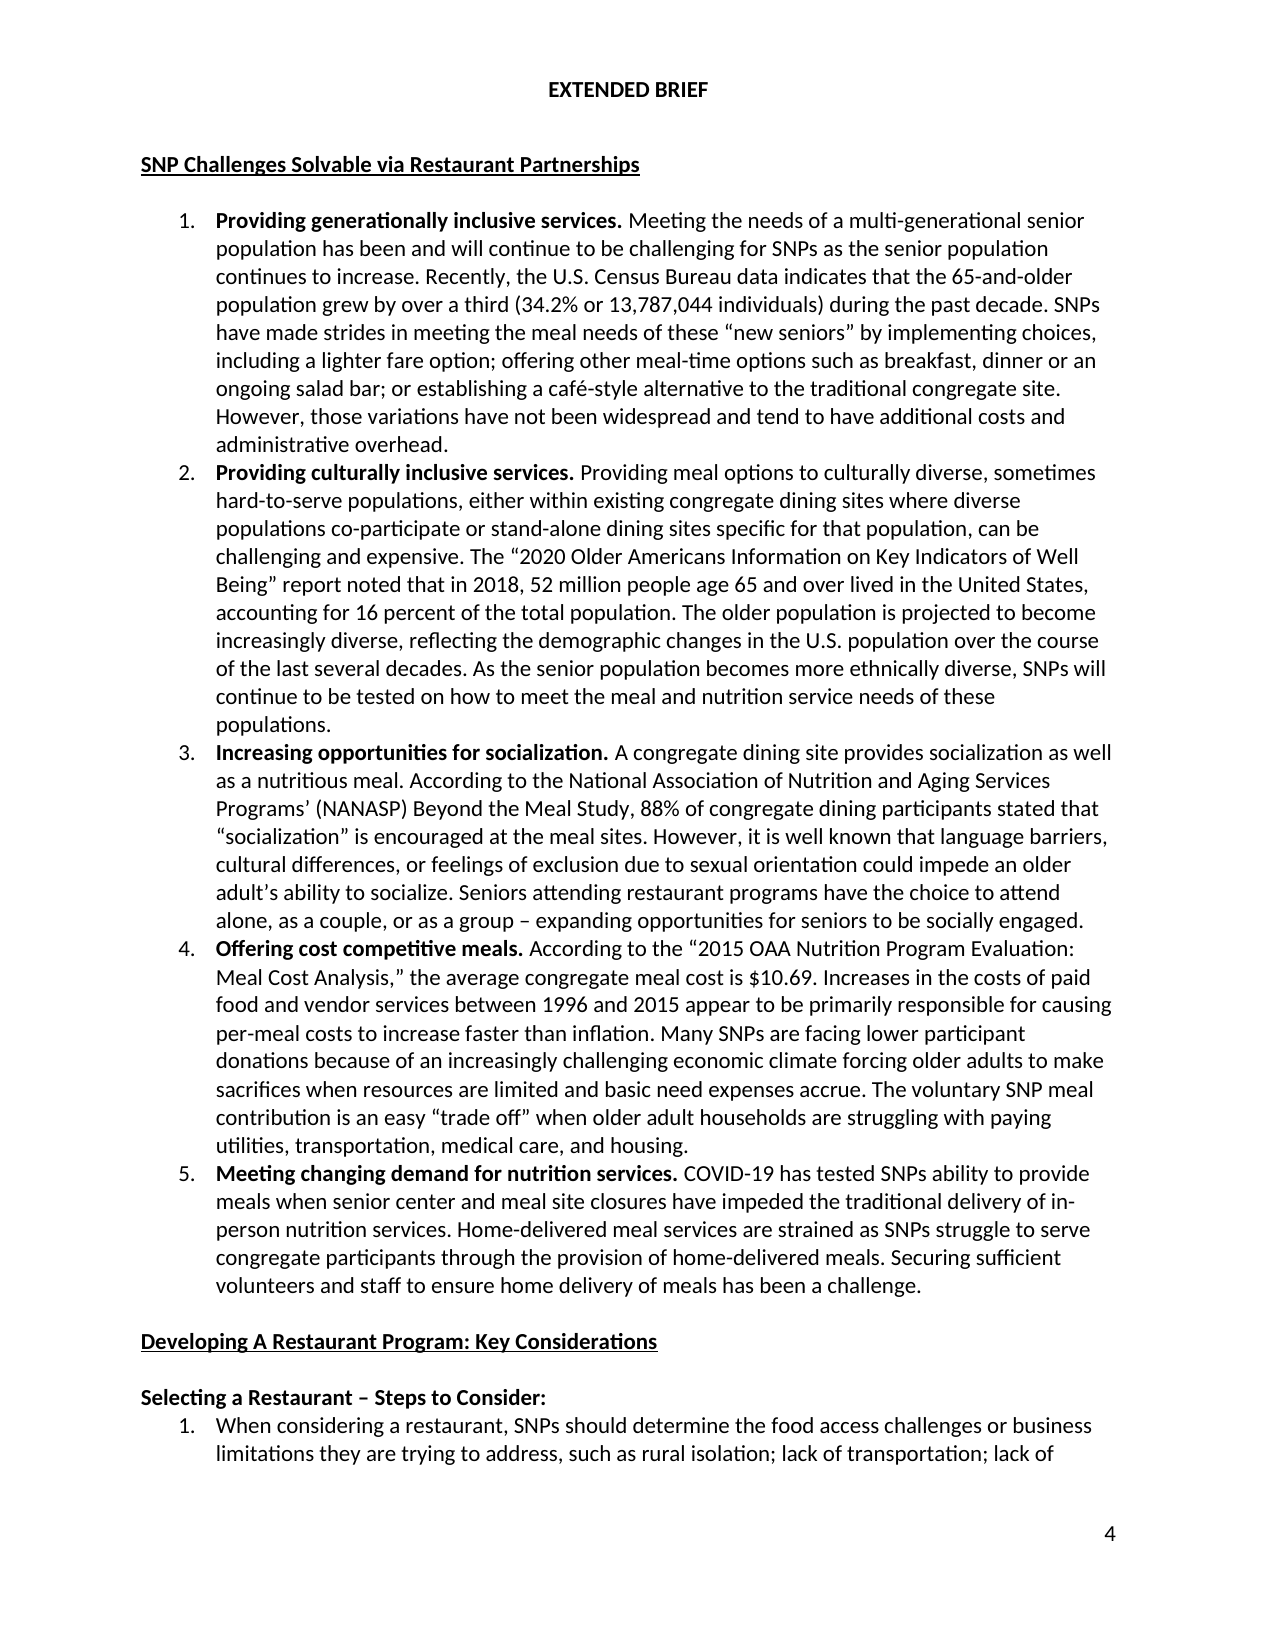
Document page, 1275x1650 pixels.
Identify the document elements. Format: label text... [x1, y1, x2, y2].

list Meeting changing demand for nutrition services. COVID-19 has tested SNPs ability to provide meals when senior center and meal site closures have impeded the traditional delivery of in-person nutrition services. Home-delivered meal services are strained as SNPs struggle to serve congregate participants through the provision of home-delivered meals. Securing sufficient volunteers and staff to ensure home delivery of meals has been a challenge. [178, 1159, 1116, 1299]
subtitle Developing A Restaurant Program: Key Considerations [141, 1327, 1116, 1355]
subtitle Selecting a Restaurant – Steps to Consider: [141, 1383, 1116, 1411]
subtitle SNP Challenges Solvable via Restaurant Partnerships [141, 150, 1116, 178]
list Providing generationally inclusive services. Meeting the needs of a multi-generational senior population has been and will continue to be challenging for SNPs as the senior population continues to increase. Recently, the U.S. Census Bureau data indicates that the 65-and-older population grew by over a third (34.2% or 13,787,044 individuals) during the past decade. SNPs have made strides in meeting the meal needs of these “new seniors” by implementing choices, including a lighter fare option; offering other meal-time options such as breakfast, dinner or an ongoing salad bar; or establishing a café-style alternative to the traditional congregate site. However, those variations have not been widespread and tend to have additional costs and administrative overhead. [178, 206, 1116, 458]
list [178, 1411, 1116, 1467]
list Increasing opportunities for socialization. A congregate dining site provides socialization as well as a nutritious meal. According to the National Association of Nutrition and Aging Services Programs’ (NANASP) Beyond the Meal Study, 88% of congregate dining participants stated that “socialization” is encouraged at the meal sites. However, it is well known that language barriers, cultural differences, or feelings of exclusion due to sexual orientation could impede an older adult’s ability to socialize. Seniors attending restaurant programs have the choice to attend alone, as a couple, or as a group – expanding opportunities for seniors to be socially engaged. [178, 738, 1116, 934]
list Providing culturally inclusive services. Providing meal options to culturally diverse, sometimes hard-to-serve populations, either within existing congregate dining sites where diverse populations co-participate or stand-alone dining sites specific for that population, can be challenging and expensive. The “2020 Older Americans Information on Key Indicators of Well Being” report noted that in 2018, 52 million people age 65 and over lived in the United States, accounting for 16 percent of the total population. The older population is projected to become increasingly diverse, reflecting the demographic changes in the U.S. population over the course of the last several decades. As the senior population becomes more ethnically diverse, SNPs will continue to be tested on how to meet the meal and nutrition service needs of these populations. [178, 458, 1116, 738]
list Offering cost competitive meals. According to the “2015 OAA Nutrition Program Evaluation: Meal Cost Analysis,” the average congregate meal cost is $10.69. Increases in the costs of paid food and vendor services between 1996 and 2015 appear to be primarily responsible for causing per-meal costs to increase faster than inflation. Many SNPs are facing lower participant donations because of an increasingly challenging economic climate forcing older adults to make sacrifices when resources are limited and basic need expenses accrue. The voluntary SNP meal contribution is an easy “trade off” when older adult households are struggling with paying utilities, transportation, medical care, and housing. [178, 934, 1116, 1159]
